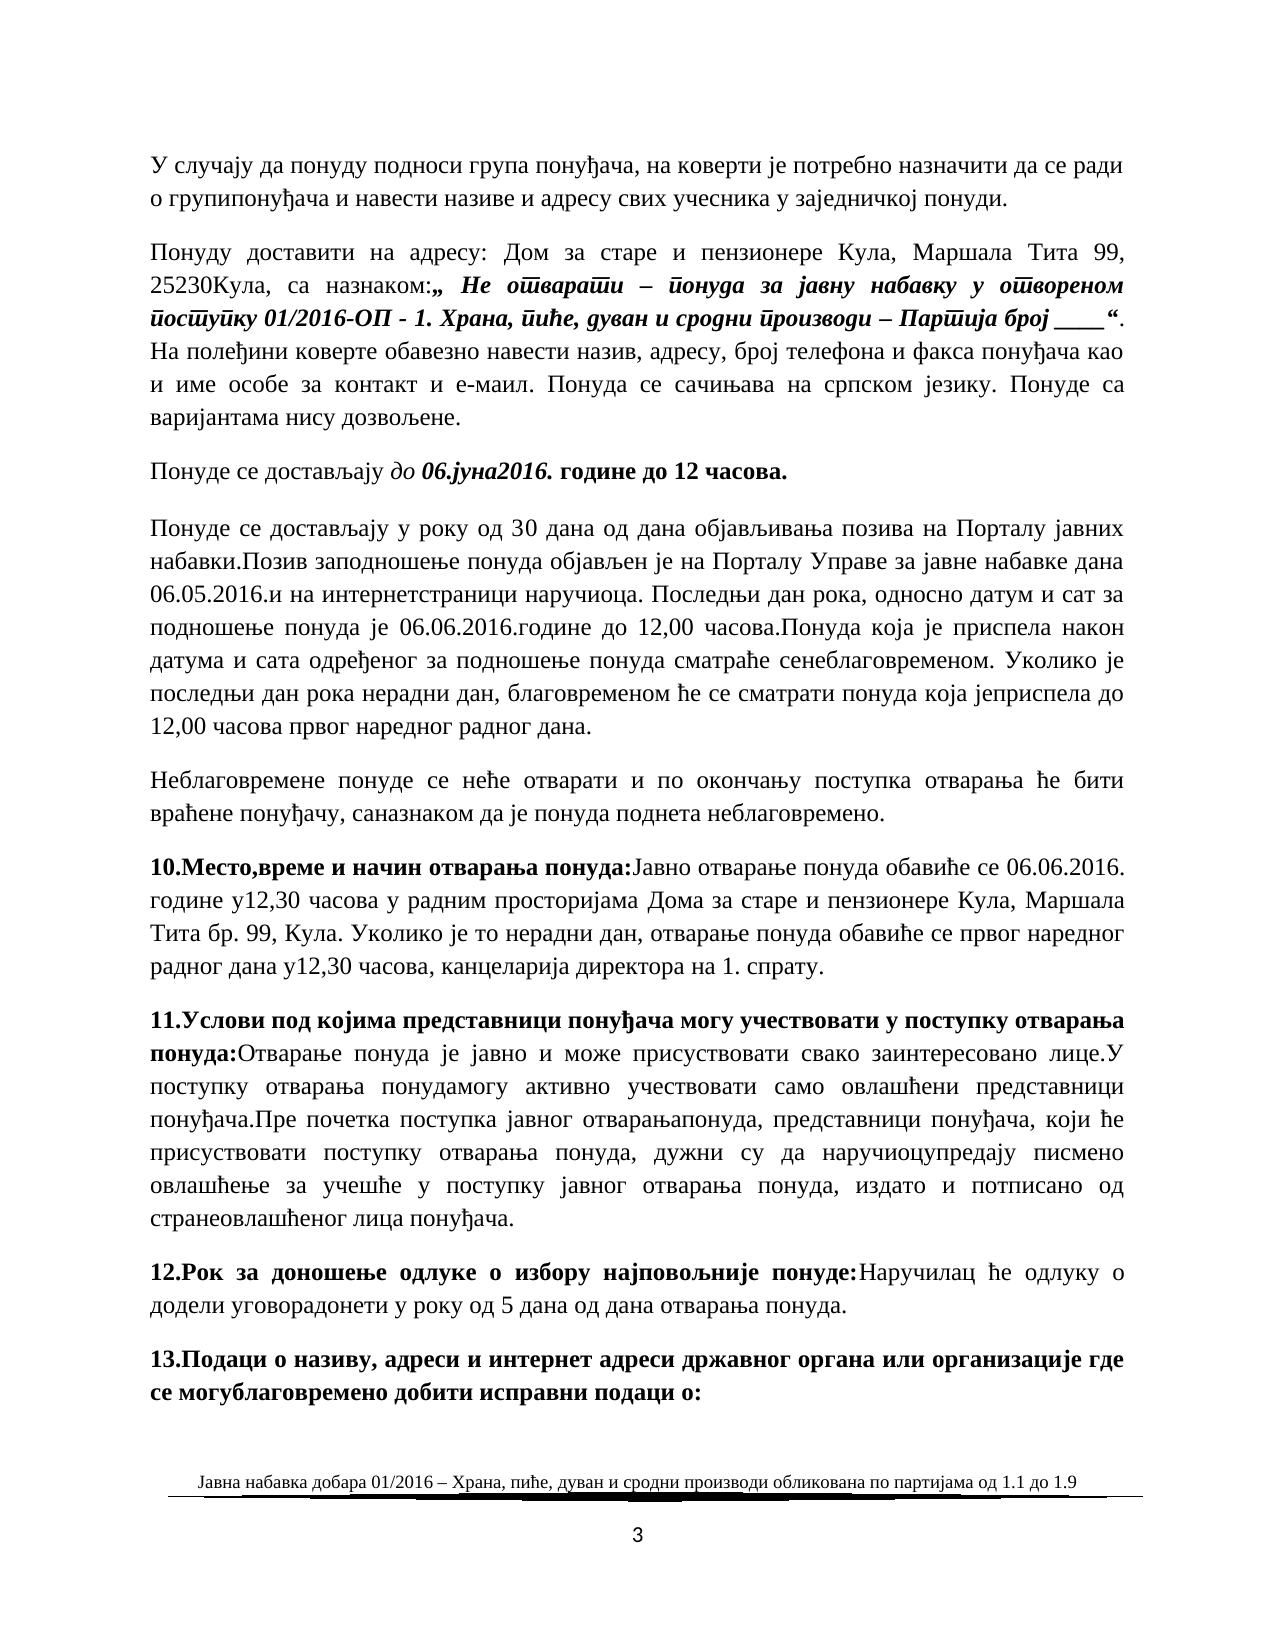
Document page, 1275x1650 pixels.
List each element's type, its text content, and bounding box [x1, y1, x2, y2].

text У случају да понуду подноси група понуђача, на коверти је потребно назначити да се ради о групипонуђача и навести називе и адресу свих учесника у заједничкој понуди. [150, 150, 1125, 212]
text 10.Место,време и начин отварања понуда:Јавно отварање понуда обавиће се 06.06.2016. године у12,30 часова у радним просторијама Дома за старе и пензионере Кула, Маршала Тита бр. 99, Кула. Уколико је то нерадни дан, отварање понуда обавиће се првог наредног радног дана у12,30 часова, канцеларија директора на 1. спрату. [150, 852, 1125, 980]
text Понуде се достављају до 06.jуна2016. године до 12 часова. [150, 456, 1125, 484]
text 13.Подаци о називу, адреси и интернет адреси државног органа или организације где се могублаговремено добити исправни подаци о: [150, 1344, 1125, 1406]
text 12.Рок за доношење одлуке о избору најповољније понуде:Наручилац ће одлуку о додели уговорадонети у року од 5 дана од дана отварања понуда. [150, 1257, 1125, 1319]
text Неблаговремене понуде се неће отварати и по окончању поступка отварања ће бити враћене понуђачу, саназнаком да је понуда поднета неблаговремено. [150, 765, 1125, 827]
text Понуду доставити на адресу: Дом за старе и пензионере Кула, Маршала Тита 99, 25230Кула, са назнаком:„ Не отварати – понуда за јавну набавку у отвореном поступку 01/2016-ОП - 1. Храна, пиће, дуван и сродни производи – Партија број ____“. На полеђини коверте обавезно навести назив, адресу, број телефона и факса понуђача као и име особе за контакт и е-маил. Понуда се сачињава на српском језику. Понуде са варијантама нису дозвољене. [150, 237, 1125, 431]
text Понуде се достављају у року од 30 дана од дана објављивања позива на Порталу јавних набавки.Позив заподношење понуда објављен је на Порталу Управе за јавне набавке дана 06.05.2016.и на интернетстраници наручиоца. Последњи дан рока, односно датум и сат за подношење понуда је 06.06.2016.године до 12,00 часова.Понуда која је приспела након датума и сата одређеног за подношење понуда сматраће сенеблаговременом. Уколико је последњи дан рока нерадни дан, благовременом ће се сматрати понуда која јеприспела до 12,00 часова првог наредног радног дана. [150, 513, 1125, 740]
text 11.Услови под којима представници понуђача могу учествовати у поступку отварања понуда:Отварање понуда је јавно и може присуствовати свако заинтересовано лице.У поступку отварања понудамогу активно учествовати само овлашћени представници понуђача.Пре почетка поступка јавног отварањапонуда, представници понуђача, који ће присуствовати поступку отварања понуда, дужни су да наручиоцупредају писмено овлашћење за учешће у поступку јавног отварања понуда, издато и потписано од странеовлашћеног лица понуђача. [150, 1005, 1125, 1232]
